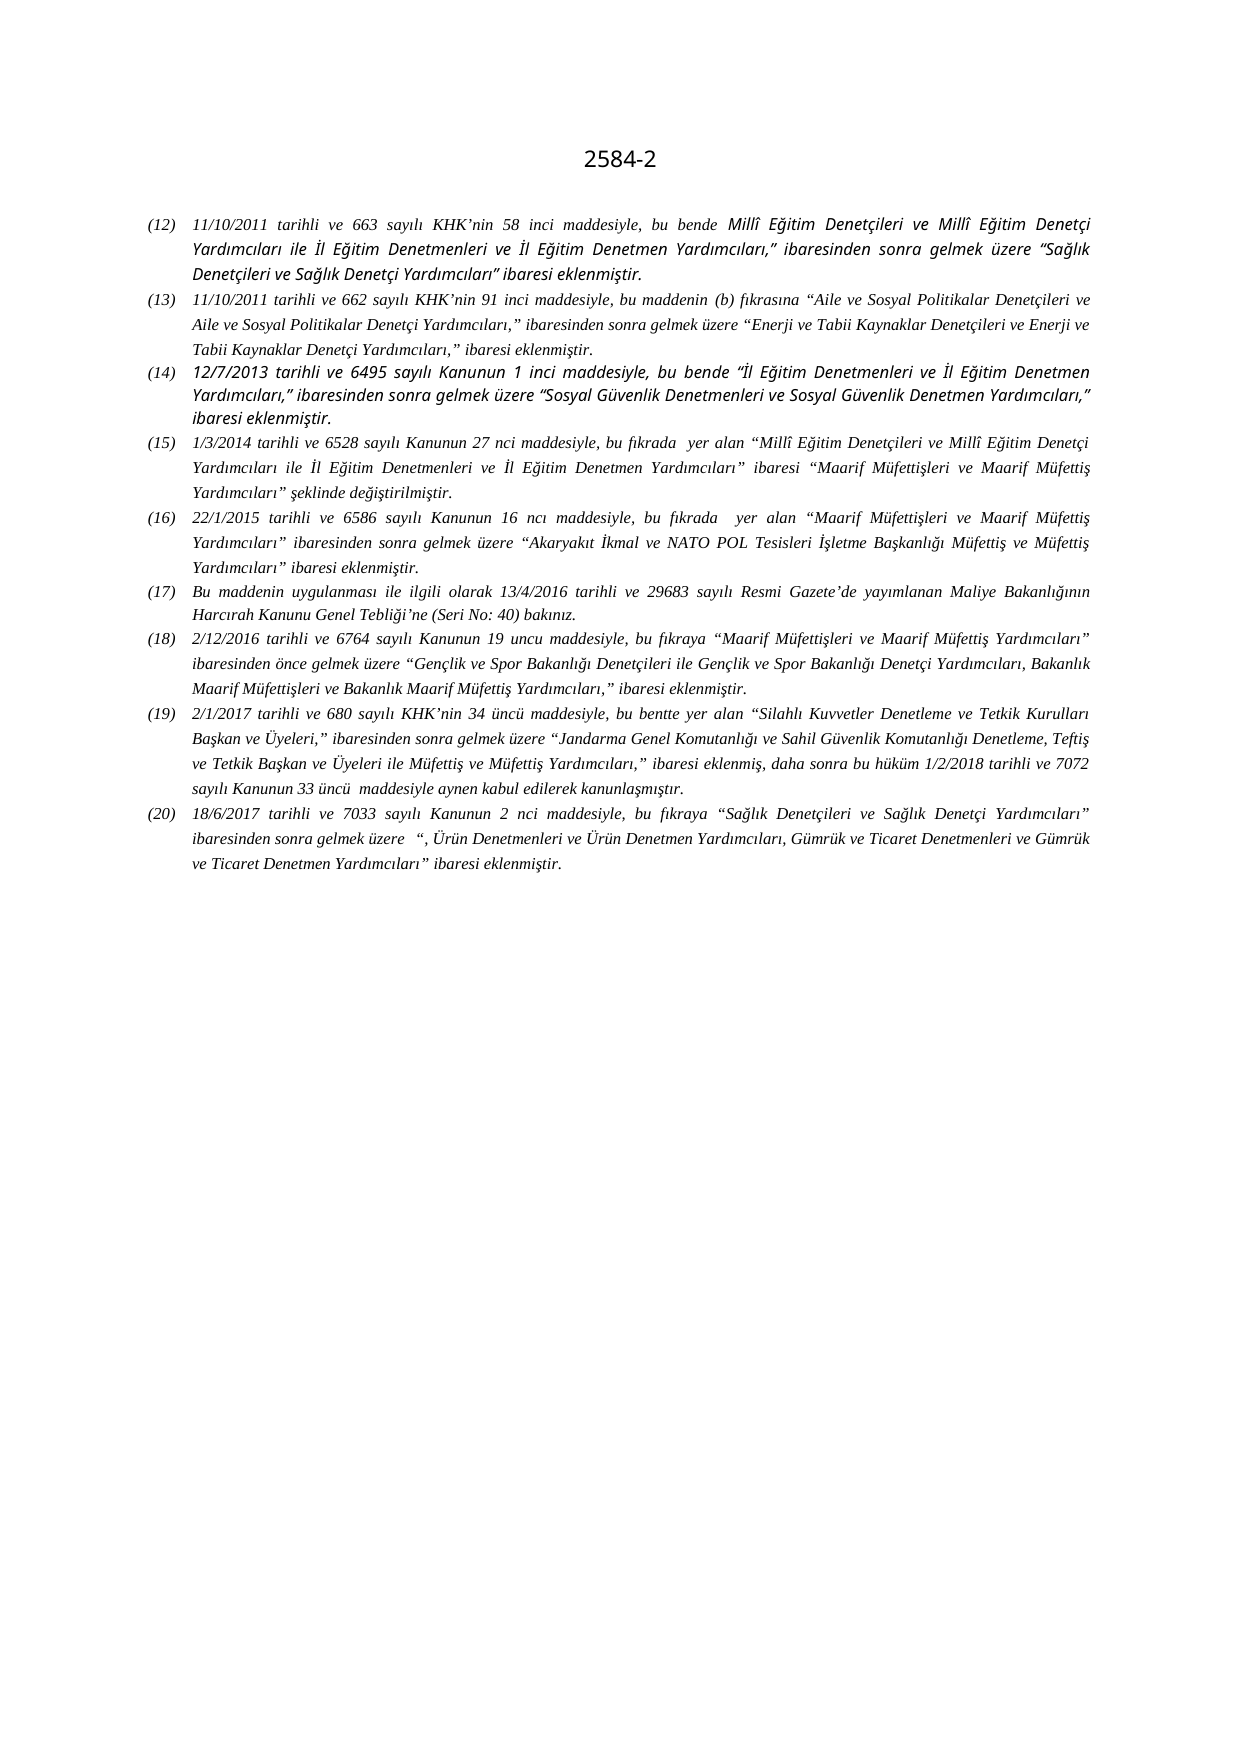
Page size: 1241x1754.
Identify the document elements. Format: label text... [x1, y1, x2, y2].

text (16) 22/1/2015 tarihli ve 6586 sayılı Kanunun 16 ncı maddesiyle, bu fıkrada yer alan “Maarif Müfettişleri ve Maarif Müfettiş Yardımcıları” ibaresinden sonra gelmek üzere “Akaryakıt İkmal ve NATO POL Tesisleri İşletme Başkanlığı Müfettiş ve Müfettiş Yardımcıları” ibaresi eklenmiştir. [148, 504, 1093, 579]
text (12) 11/10/2011 tarihli ve 663 sayılı KHK’nin 58 inci maddesiyle, bu bende Millî Eğitim Denetçileri ve Millî Eğitim Denetçi Yardımcıları ile İl Eğitim Denetmenleri ve İl Eğitim Denetmen Yardımcıları,” ibaresinden sonra gelmek üzere “Sağlık Denetçileri ve Sağlık Denetçi Yardımcıları” ibaresi eklenmiştir. [148, 210, 1093, 285]
text (17) Bu maddenin uygulanması ile ilgili olarak 13/4/2016 tarihli ve 29683 sayılı Resmi Gazete’de yayımlanan Maliye Bakanlığının Harcırah Kanunu Genel Tebliği’ne (Seri No: 40) bakınız. [148, 579, 1093, 625]
text (13) 11/10/2011 tarihli ve 662 sayılı KHK’nin 91 inci maddesiyle, bu maddenin (b) fıkrasına “Aile ve Sosyal Politikalar Denetçileri ve Aile ve Sosyal Politikalar Denetçi Yardımcıları,” ibaresinden sonra gelmek üzere “Enerji ve Tabii Kaynaklar Denetçileri ve Enerji ve Tabii Kaynaklar Denetçi Yardımcıları,” ibaresi eklenmiştir. [148, 285, 1093, 360]
text (19) 2/1/2017 tarihli ve 680 sayılı KHK’nin 34 üncü maddesiyle, bu bentte yer alan “Silahlı Kuvvetler Denetleme ve Tetkik Kurulları Başkan ve Üyeleri,” ibaresinden sonra gelmek üzere “Jandarma Genel Komutanlığı ve Sahil Güvenlik Komutanlığı Denetleme, Teftiş ve Tetkik Başkan ve Üyeleri ile Müfettiş ve Müfettiş Yardımcıları,” ibaresi eklenmiş, daha sonra bu hüküm 1/2/2018 tarihli ve 7072 sayılı Kanunun 33 üncü maddesiyle aynen kabul edilerek kanunlaşmıştır. [148, 700, 1093, 800]
text (18) 2/12/2016 tarihli ve 6764 sayılı Kanunun 19 uncu maddesiyle, bu fıkraya “Maarif Müfettişleri ve Maarif Müfettiş Yardımcıları” ibaresinden önce gelmek üzere “Gençlik ve Spor Bakanlığı Denetçileri ile Gençlik ve Spor Bakanlığı Denetçi Yardımcıları, Bakanlık Maarif Müfettişleri ve Bakanlık Maarif Müfettiş Yardımcıları,” ibaresi eklenmiştir. [148, 625, 1093, 700]
text (20) 18/6/2017 tarihli ve 7033 sayılı Kanunun 2 nci maddesiyle, bu fıkraya “Sağlık Denetçileri ve Sağlık Denetçi Yardımcıları” ibaresinden sonra gelmek üzere “, Ürün Denetmenleri ve Ürün Denetmen Yardımcıları, Gümrük ve Ticaret Denetmenleri ve Gümrük ve Ticaret Denetmen Yardımcıları” ibaresi eklenmiştir. [148, 800, 1093, 875]
text 2584-2 [148, 148, 1093, 173]
text (14) 12/7/2013 tarihli ve 6495 sayılı Kanunun 1 inci maddesiyle, bu bende “İl Eğitim Denetmenleri ve İl Eğitim Denetmen Yardımcıları,” ibaresinden sonra gelmek üzere “Sosyal Güvenlik Denetmenleri ve Sosyal Güvenlik Denetmen Yardımcıları,” ibaresi eklenmiştir. [148, 360, 1093, 429]
text (15) 1/3/2014 tarihli ve 6528 sayılı Kanunun 27 nci maddesiyle, bu fıkrada yer alan “Millî Eğitim Denetçileri ve Millî Eğitim Denetçi Yardımcıları ile İl Eğitim Denetmenleri ve İl Eğitim Denetmen Yardımcıları” ibaresi “Maarif Müfettişleri ve Maarif Müfettiş Yardımcıları” şeklinde değiştirilmiştir. [148, 429, 1093, 504]
